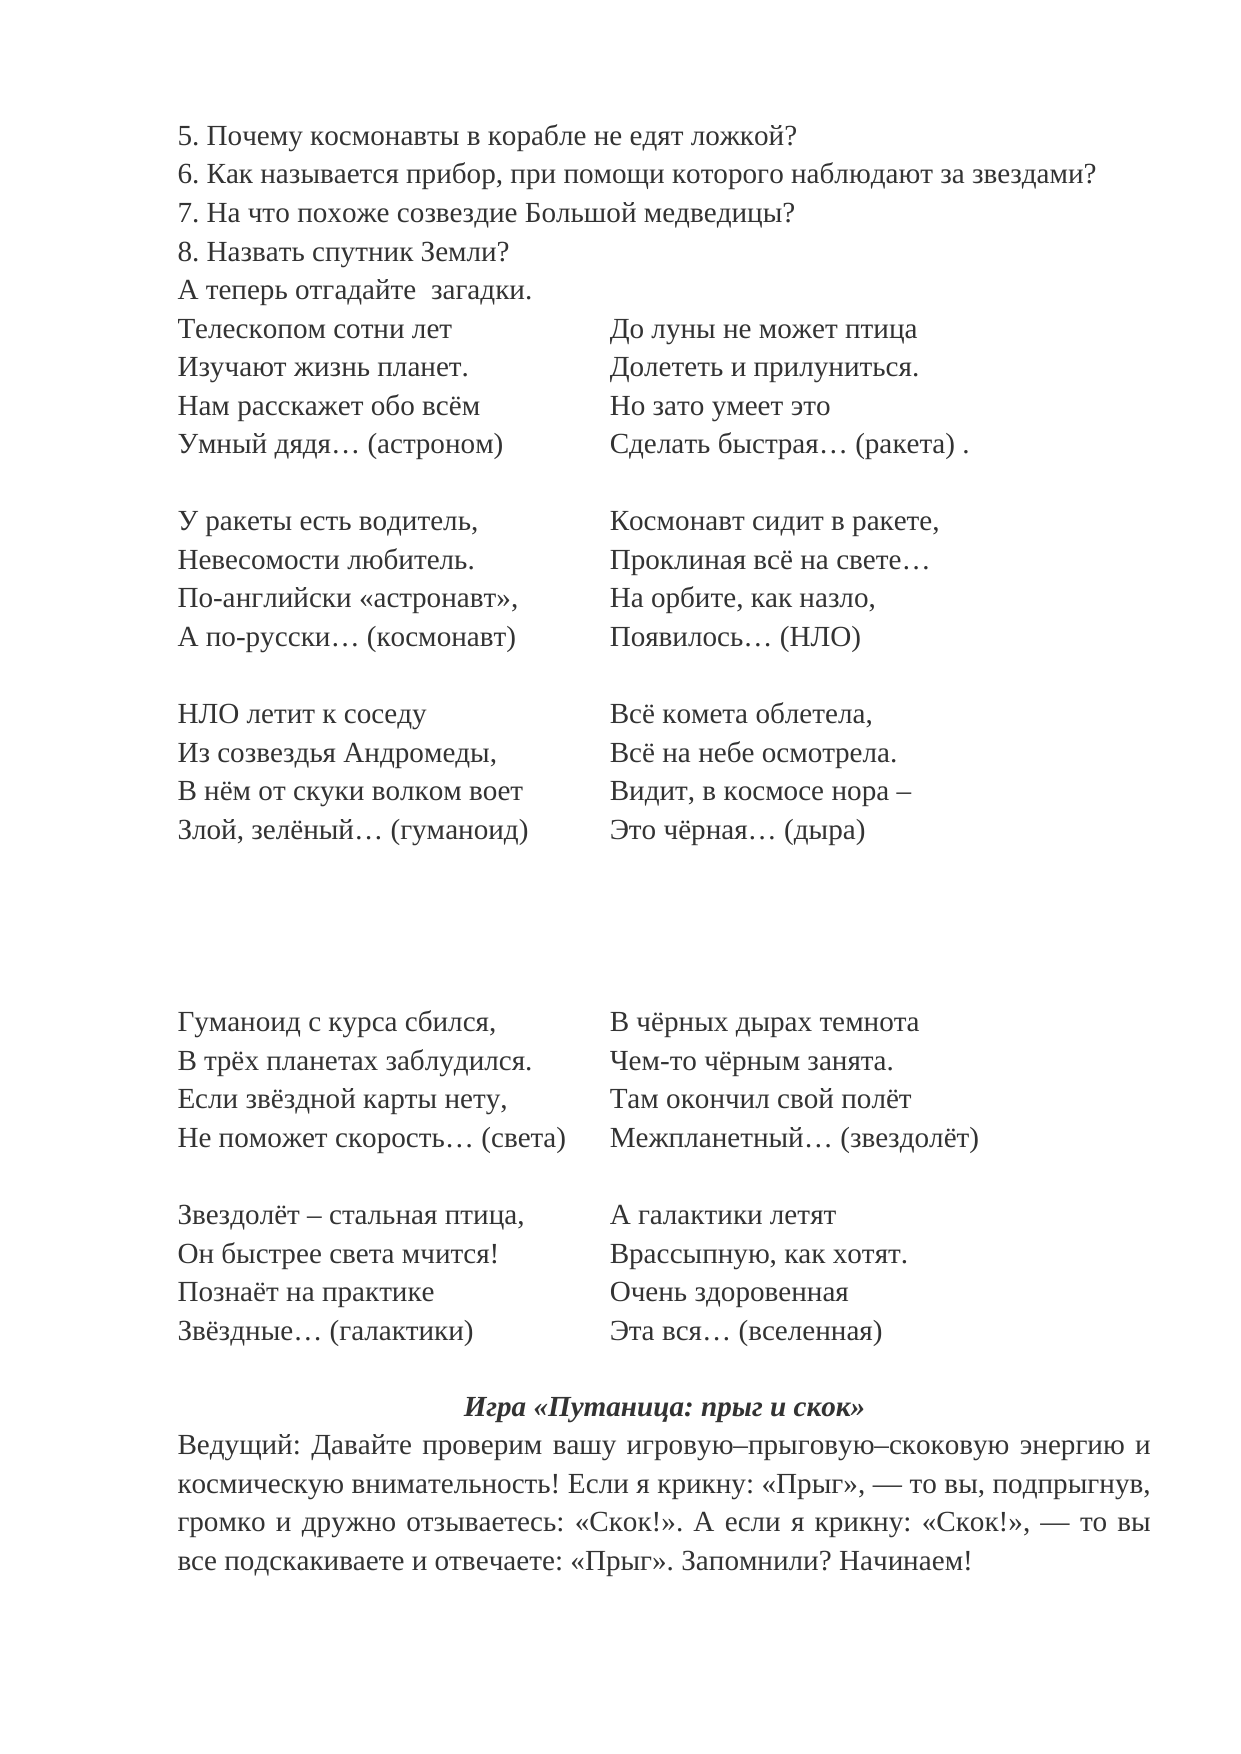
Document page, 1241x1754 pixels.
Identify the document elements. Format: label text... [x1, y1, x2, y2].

text А теперь отгадайте загадки. [177, 272, 1152, 306]
table_header Телескопом сотни лет Изучают жизнь планет. Нам расскажет обо всём Умный дядя… (астроном) У ракеты есть водитель, Невесомости любитель. По-английски «астронавт», А по-русски… (космонавт) НЛО летит к соседу Из созвездья Андромеды, В нём от скуки волком воет Злой, зелёный… (гуманоид) Гуманоид с курса сбился, В трёх планетах заблудился. Если звёздной карты нету, Не поможет скорость… (света) Звездолёт – стальная птица, Он быстрее света мчится! Познаёт на практике Звёздные… (галактики) [166, 311, 598, 1350]
text 5. Почему космонавты в корабле не едят ложкой? [177, 118, 1152, 152]
text 6. Как называется прибор, при помощи которого наблюдают за звездами? [177, 157, 1152, 190]
text Игра «Путаница: прыг и скок» [177, 1389, 1152, 1422]
text 8. Назвать спутник Земли? [177, 234, 1152, 267]
table_header До луны не может птица Долететь и прилуниться. Но зато умеет это Сделать быстрая… (ракета) . Космонавт сидит в ракете, Проклиная всё на свете… На орбите, как назло, Появилось… (НЛО) Всё комета облетела, Всё на небе осмотрела. Видит, в космосе нора – Это чёрная… (дыра) В чёрных дырах темнота Чем-то чёрным занята. Там окончил свой полёт Межпланетный… (звездолёт) А галактики летят Врассыпную, как хотят. Очень здоровенная Эта вся… (вселенная) [598, 311, 1163, 1350]
text Ведущий: Давайте проверим вашу игровую–прыговую–скоковую энергию и космическую внимательность! Если я крикну: «Прыг», — то вы, подпрыгнув, громко и дружно отзываетесь: «Скок!». А если я крикну: «Скок!», — то вы все подскакиваете и отвечаете: «Прыг». Запомнили? Начинаем! [177, 1427, 1152, 1577]
text 7. На что похоже созвездие Большой медведицы? [177, 195, 1152, 229]
